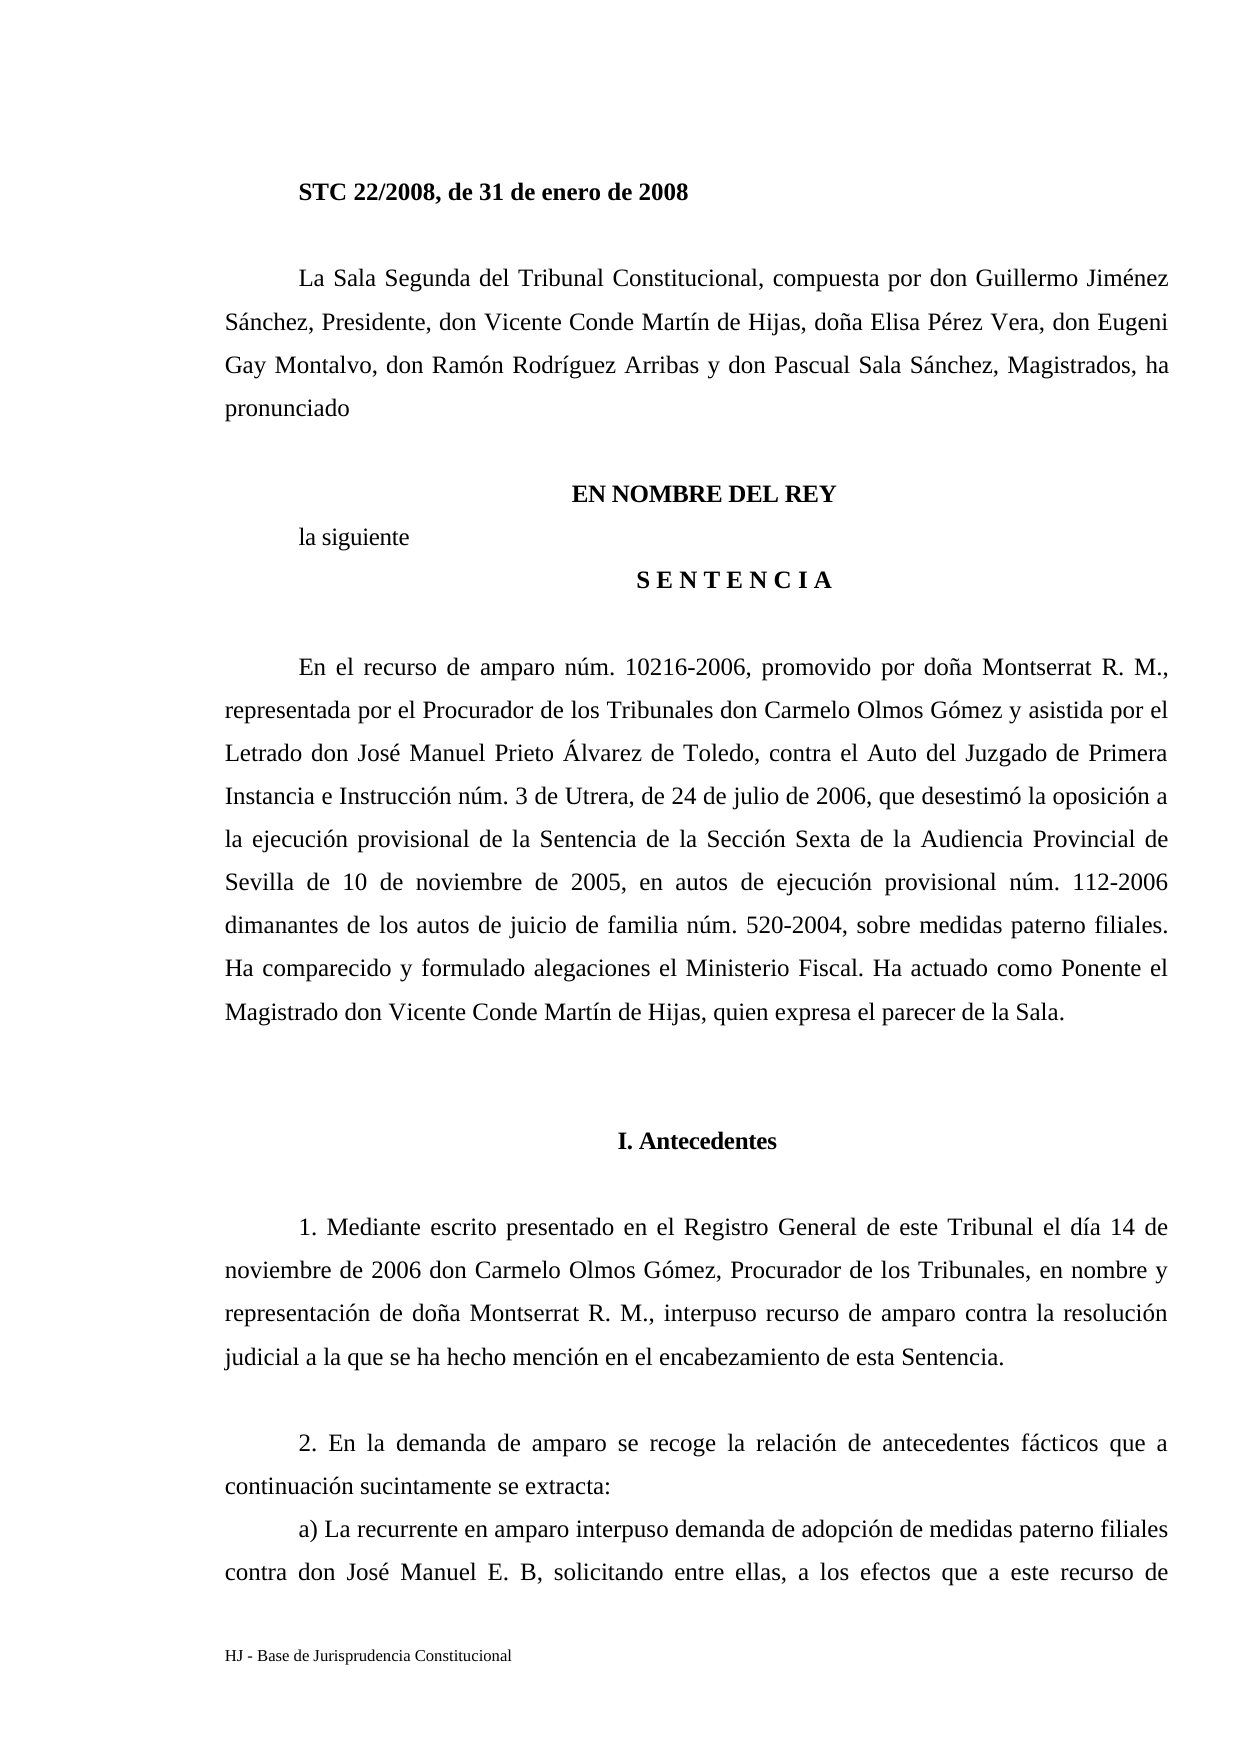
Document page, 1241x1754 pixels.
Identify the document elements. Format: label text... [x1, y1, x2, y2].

text I. Antecedentes [224, 1126, 1169, 1155]
text STC 22/2008, de 31 de enero de 2008 [224, 177, 1169, 206]
text S E N T E N C I A [224, 565, 1169, 594]
text 1. Mediante escrito presentado en el Registro General de este Tribunal el día 14 de noviembre de 2006 don Carmelo Olmos Gómez, Procurador de los Tribunales, en nombre y representación de doña Montserrat R. M., interpuso recurso de amparo contra la resolución judicial a la que se ha hecho mención en el encabezamiento de esta Sentencia. [224, 1212, 1169, 1370]
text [224, 1514, 1169, 1586]
text La Sala Segunda del Tribunal Constitucional, compuesta por don Guillermo Jiménez Sánchez, Presidente, don Vicente Conde Martín de Hijas, doña Elisa Pérez Vera, don Eugeni Gay Montalvo, don Ramón Rodríguez Arribas y don Pascual Sala Sánchez, Magistrados, ha pronunciado [224, 263, 1169, 422]
text 2. En la demanda de amparo se recoge la relación de antecedentes fácticos que a continuación sucintamente se extracta: [224, 1428, 1169, 1500]
text EN NOMBRE DEL REY [224, 479, 1110, 508]
text En el recurso de amparo núm. 10216-2006, promovido por doña Montserrat R. M., representada por el Procurador de los Tribunales don Carmelo Olmos Gómez y asistida por el Letrado don José Manuel Prieto Álvarez de Toledo, contra el Auto del Juzgado de Primera Instancia e Instrucción núm. 3 de Utrera, de 24 de julio de 2006, que desestimó la oposición a la ejecución provisional de la Sentencia de la Sección Sexta de la Audiencia Provincial de Sevilla de 10 de noviembre de 2005, en autos de ejecución provisional núm. 112-2006 dimanantes de los autos de juicio de familia núm. 520-2004, sobre medidas paterno filiales. Ha comparecido y formulado alegaciones el Ministerio Fiscal. Ha actuado como Ponente el Magistrado don Vicente Conde Martín de Hijas, quien expresa el parecer de la Sala. [224, 652, 1169, 1025]
text la siguiente [224, 522, 1110, 551]
